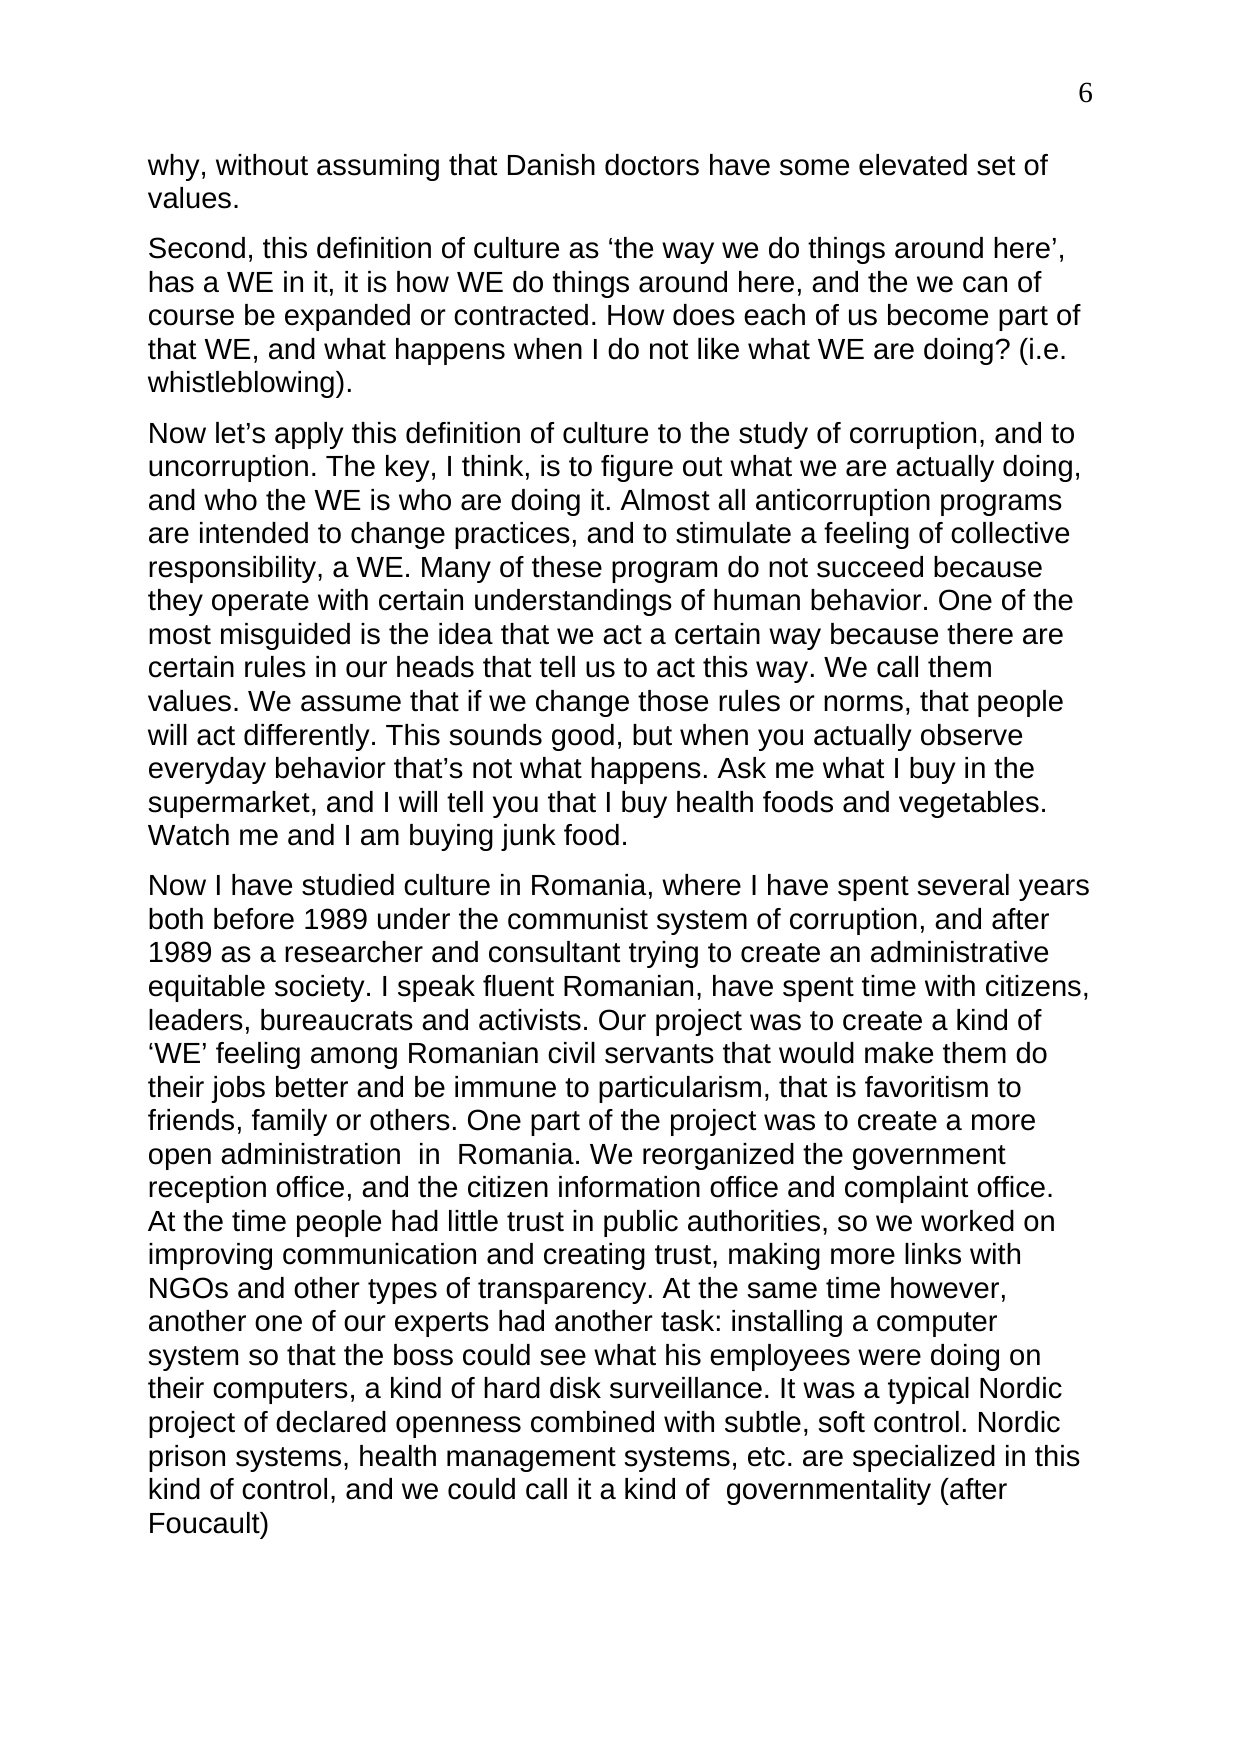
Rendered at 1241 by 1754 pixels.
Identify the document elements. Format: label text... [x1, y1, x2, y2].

text Now I have studied culture in Romania, where I have spent several years both before 1989 under the communist system of corruption, and after 1989 as a researcher and consultant trying to create an administrative equitable society. I speak fluent Romanian, have spent time with citizens, leaders, bureaucrats and activists. Our project was to create a kind of ‘WE’ feeling among Romanian civil servants that would make them do their jobs better and be immune to particularism, that is favoritism to friends, family or others. One part of the project was to create a more open administration in Romania. We reorganized the government reception office, and the citizen information office and complaint office. At the time people had little trust in public authorities, so we worked on improving communication and creating trust, making more links with NGOs and other types of transparency. At the same time however, another one of our experts had another task: installing a computer system so that the boss could see what his employees were doing on their computers, a kind of hard disk surveillance. It was a typical Nordic project of declared openness combined with subtle, soft control. Nordic prison systems, health management systems, etc. are specialized in this kind of control, and we could call it a kind of governmentality (after Foucault) [148, 868, 1093, 1539]
text Second, this definition of culture as ‘the way we do things around here’, has a WE in it, it is how WE do things around here, and the we can of course be expanded or contracted. How does each of us become part of that WE, and what happens when I do not like what WE are doing? (i.e. whistleblowing). [148, 231, 1093, 399]
text Now let’s apply this definition of culture to the study of corruption, and to uncorruption. The key, I think, is to figure out what we are actually doing, and who the WE is who are doing it. Almost all anticorruption programs are intended to change practices, and to stimulate a feeling of collective responsibility, a WE. Many of these program do not succeed because they operate with certain understandings of human behavior. One of the most misguided is the idea that we act a certain way because there are certain rules in our heads that tell us to act this way. We call them values. We assume that if we change those rules or norms, that people will act differently. This sounds good, but when you actually observe everyday behavior that’s not what happens. Ask me what I buy in the supermarket, and I will tell you that I buy health foods and vegetables. Watch me and I am buying junk food. [148, 416, 1093, 852]
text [148, 148, 1093, 215]
